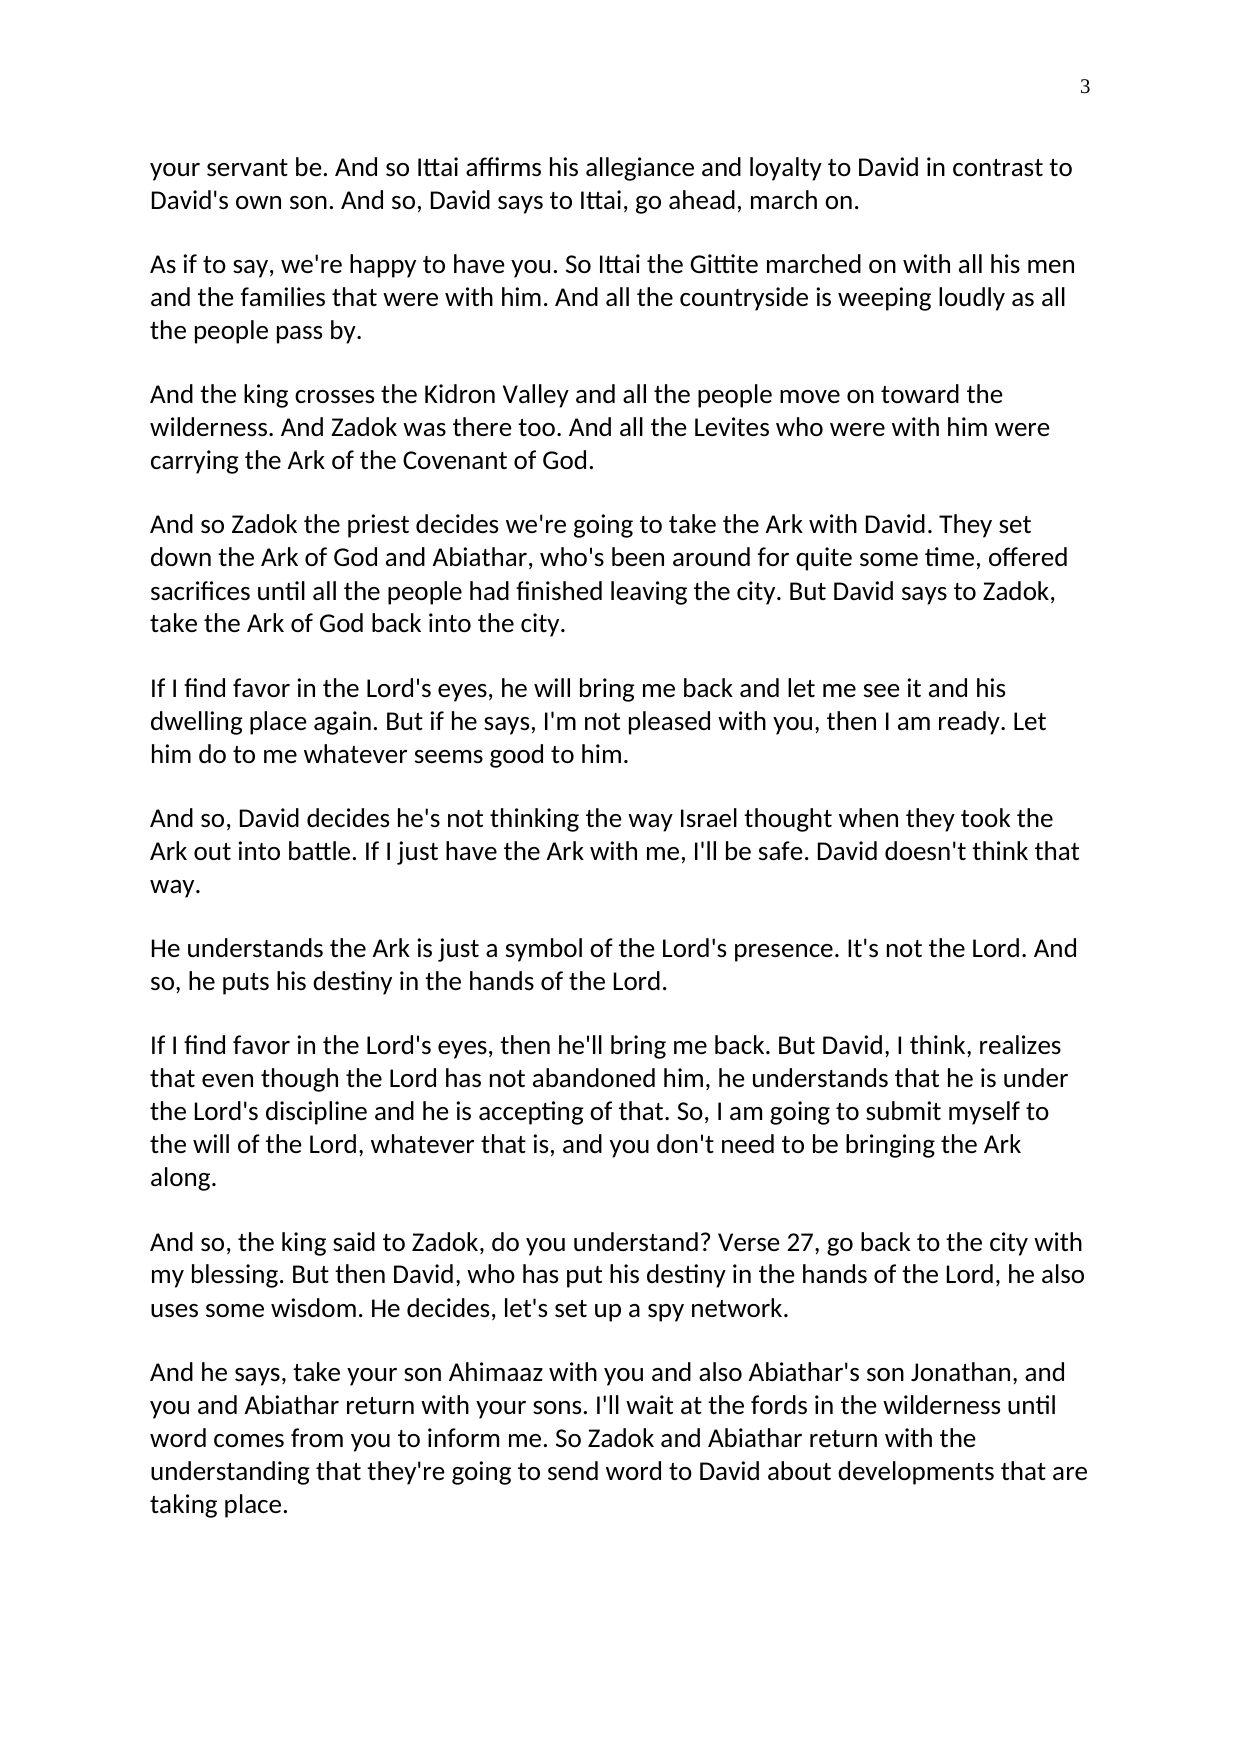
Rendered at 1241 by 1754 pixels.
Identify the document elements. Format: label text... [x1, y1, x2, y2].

text If I find favor in the Lord's eyes, then he'll bring me back. But David, I think, realizes that even though the Lord has not abandoned him, he understands that he is under the Lord's discipline and he is accepting of that. So, I am going to submit myself to the will of the Lord, whatever that is, and you don't need to be bringing the Ark along. [150, 1028, 1090, 1193]
text And the king crosses the Kidron Valley and all the people move on toward the wilderness. And Zadok was there too. And all the Levites who were with him were carrying the Ark of the Covenant of God. [150, 377, 1090, 476]
text And so Zadok the priest decides we're going to take the Ark with David. They set down the Ark of God and Abiathar, who's been around for quite some time, offered sacrifices until all the people had finished leaving the city. But David says to Zadok, take the Ark of God back into the city. [150, 508, 1090, 640]
text He understands the Ark is just a symbol of the Lord's presence. It's not the Lord. And so, he puts his destiny in the hands of the Lord. [150, 931, 1090, 997]
text As if to say, we're happy to have you. So Ittai the Gittite marched on with all his men and the families that were with him. And all the countryside is weeping loudly as all the people pass by. [150, 247, 1090, 346]
text And he says, take your son Ahimaaz with you and also Abiathar's son Jonathan, and you and Abiathar return with your sons. I'll wait at the fords in the wilderness until word comes from you to inform me. So Zadok and Abiathar return with the understanding that they're going to send word to David about developments that are taking place. [150, 1355, 1090, 1520]
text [150, 150, 1090, 216]
text And so, David decides he's not thinking the way Israel thought when they took the Ark out into battle. If I just have the Ark with me, I'll be safe. David doesn't think that way. [150, 801, 1090, 900]
text And so, the king said to Zadok, do you understand? Verse 27, go back to the city with my blessing. But then David, who has put his destiny in the hands of the Lord, he also uses some wisdom. He decides, let's set up a spy network. [150, 1225, 1090, 1324]
text If I find favor in the Lord's eyes, he will bring me back and let me see it and his dwelling place again. But if he says, I'm not pleased with you, then I am ready. Let him do to me whatever seems good to him. [150, 671, 1090, 770]
